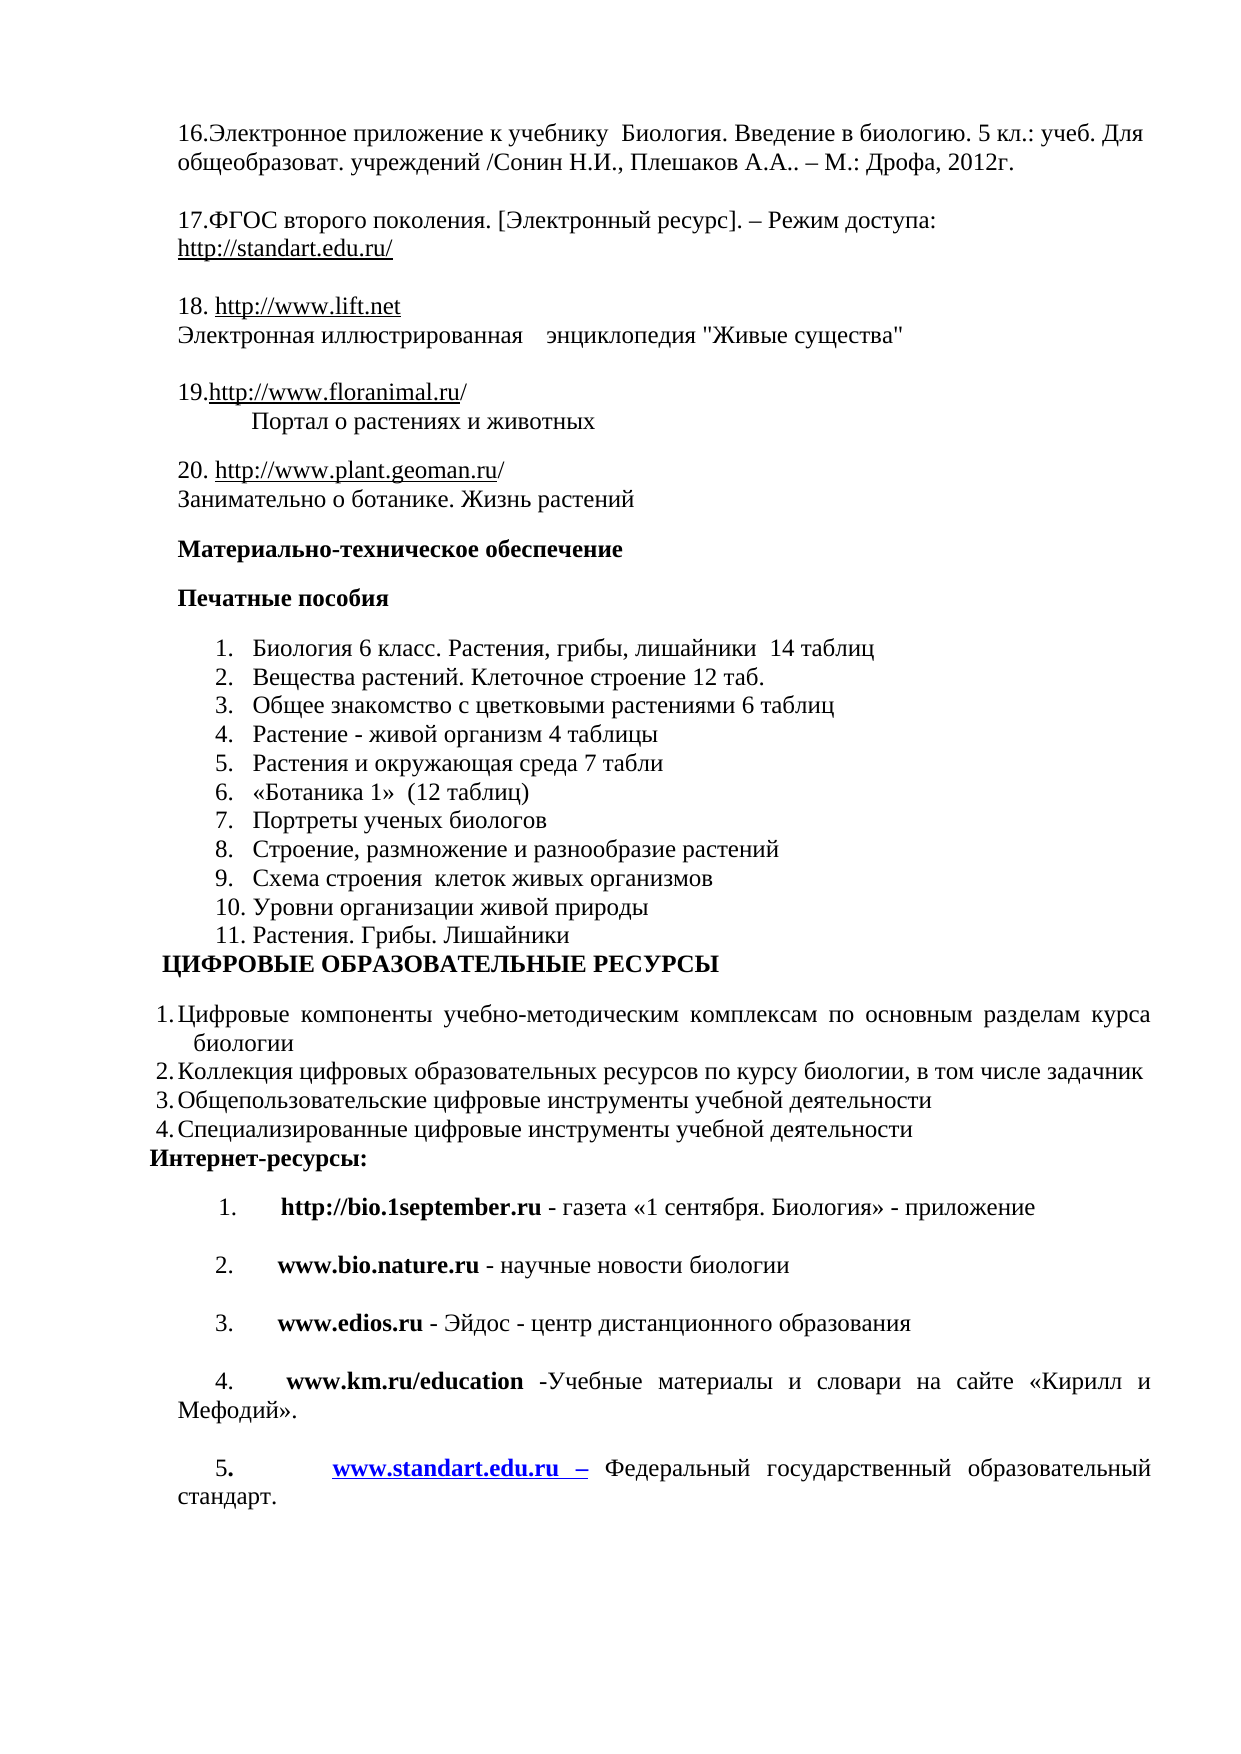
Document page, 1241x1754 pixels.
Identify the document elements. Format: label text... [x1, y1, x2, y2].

list Растение - живой организм 4 таблицы [215, 719, 1152, 748]
list Общее знакомство с цветковыми растениями 6 таблиц [215, 691, 1152, 719]
list Схема строения клеток живых организмов [215, 863, 1152, 892]
text 5. www.standart.edu.ru – Федеральный государственный образовательный стандарт. [177, 1453, 1152, 1510]
list Коллекция цифровых образовательных ресурсов по курсу биологии, в том числе задачник [156, 1056, 1152, 1085]
list Биология 6 класс. Растения, грибы, лишайники 14 таблиц [215, 633, 1152, 662]
text 2. www.bio.nature.ru - научные новости биологии [177, 1250, 1152, 1279]
text 1. http://bio.1september.ru - газета «1 сентября. Биология» - приложение [118, 1192, 1152, 1221]
text ЦИФРОВЫЕ ОБРАЗОВАТЕЛЬНЫЕ РЕСУРСЫ [118, 949, 1152, 978]
list «Ботаника 1» (12 таблиц) [215, 777, 1152, 806]
text Материально-техническое обеспечение [177, 534, 1152, 563]
list Общепользовательские цифровые инструменты учебной деятельности [156, 1085, 1152, 1114]
list Вещества растений. Клеточное строение 12 таб. [215, 662, 1152, 691]
list Цифровые компоненты учебно-методическим комплексам по основным разделам курса биологии [156, 999, 1152, 1056]
text 17.ФГОС второго поколения. [Электронный ресурс]. – Режим доступа: http://standart.edu.ru/ [177, 205, 1152, 262]
list Уровни организации живой природы [215, 892, 1152, 921]
text 4. www.km.ru/education -Учебные материалы и словари на сайте «Кирилл и Мефодий». [177, 1366, 1152, 1423]
list Строение, размножение и разнообразие растений [215, 834, 1152, 863]
text 16.Электронное приложение к учебнику Биология. Введение в биологию. 5 кл.: учеб. Для общеобразоват. учреждений /Сонин Н.И., Плешаков А.А.. – М.: Дрофа, 2012г. [177, 118, 1152, 176]
text 3. www.edios.ru - Эйдос - центр дистанционного образования [177, 1308, 1152, 1337]
list Растения. Грибы. Лишайники [215, 921, 1152, 949]
text 20. http://www.plant.geoman.ru/ Занимательно о ботанике. Жизнь растений [177, 456, 1152, 513]
text 19.http://www.floranimal.ru/ Портал о растениях и животных [177, 377, 1152, 435]
list Портреты ученых биологов [215, 806, 1152, 834]
text Интернет-ресурсы: [118, 1143, 1152, 1171]
list Специализированные цифровые инструменты учебной деятельности [156, 1114, 1152, 1143]
list Растения и окружающая среда 7 табли [215, 748, 1152, 777]
text Печатные пособия [177, 583, 1152, 612]
text 18. http://www.lift.net Электронная иллюстрированная энциклопедия "Живые существа" [177, 291, 1152, 348]
